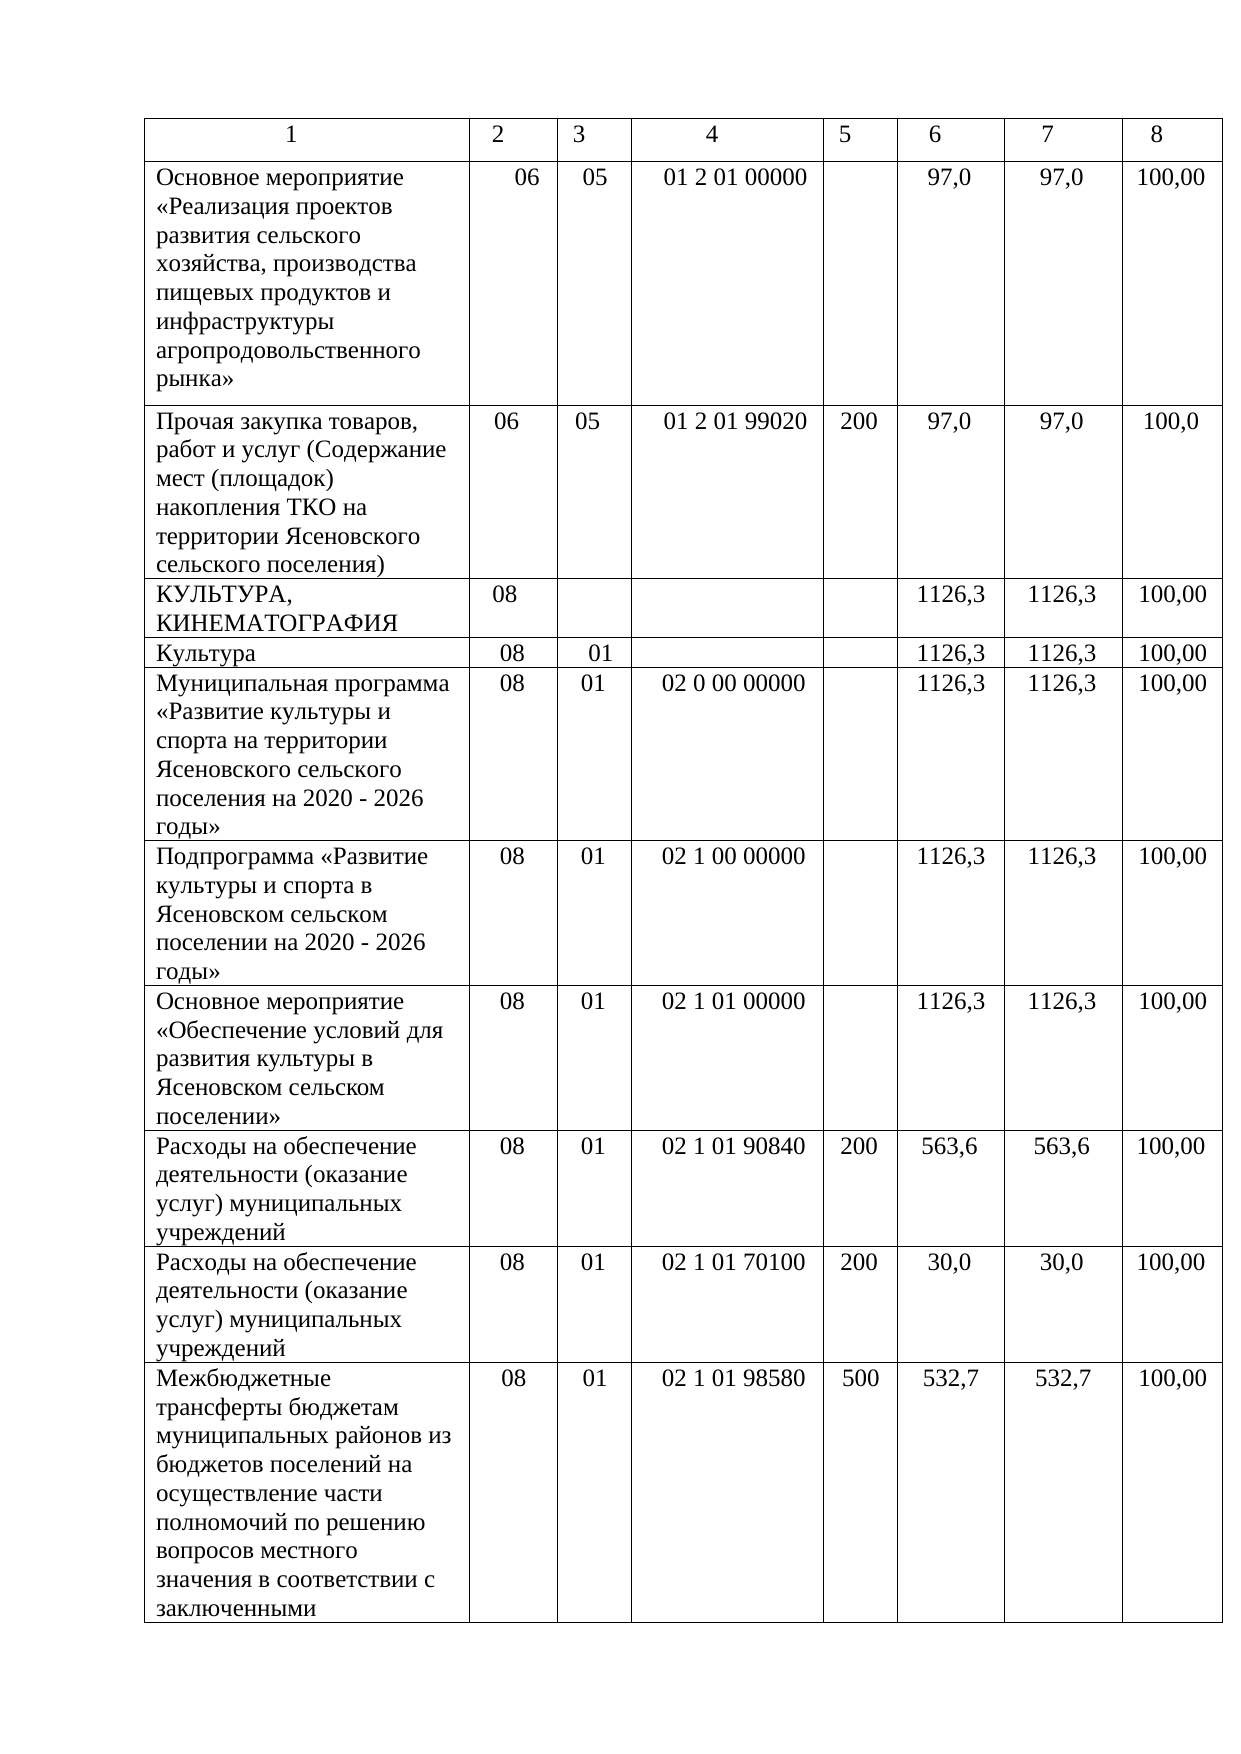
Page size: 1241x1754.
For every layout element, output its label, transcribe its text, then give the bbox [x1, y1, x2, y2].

table_cell 100,00 [1123, 579, 1222, 637]
table_cell 02 1 01 98580 [632, 1363, 823, 1622]
table_cell 08 [470, 986, 557, 1130]
table_cell [824, 638, 897, 667]
table_cell 1126,3 [898, 841, 1004, 985]
table_header 4 [632, 119, 823, 161]
table_cell 01 [558, 1363, 631, 1622]
table_cell [824, 162, 897, 405]
table_cell Подпрограмма «Развитие культуры и спорта в Ясеновском сельском поселении на 2020 - 2026 годы» [145, 841, 469, 985]
table_cell 01 [558, 1131, 631, 1246]
table_cell 532,7 [898, 1363, 1004, 1622]
table_cell 1126,3 [1005, 579, 1122, 637]
table_header 1 [145, 119, 469, 161]
table_cell 1126,3 [1005, 668, 1122, 840]
table_cell 200 [824, 1247, 897, 1362]
table_cell КУЛЬТУРА, КИНЕМАТОГРАФИЯ [145, 579, 469, 637]
table_cell 200 [824, 406, 897, 578]
table_cell 06 [470, 162, 557, 405]
table_header 2 [470, 119, 557, 161]
table_cell 08 [470, 638, 557, 667]
table_cell 08 [470, 1247, 557, 1362]
table_cell 01 2 01 99020 [632, 406, 823, 578]
table_cell 100,00 [1123, 1131, 1222, 1246]
table_cell 08 [470, 841, 557, 985]
table_cell 1126,3 [1005, 986, 1122, 1130]
table_cell 100,00 [1123, 841, 1222, 985]
table_cell 02 0 00 00000 [632, 668, 823, 840]
table_cell 06 [470, 406, 557, 578]
table_cell 08 [470, 1131, 557, 1246]
table_cell 01 [558, 841, 631, 985]
table_cell 08 [470, 579, 557, 637]
table_header 7 [1005, 119, 1122, 161]
table_cell 97,0 [898, 406, 1004, 578]
table_cell 1126,3 [1005, 841, 1122, 985]
table_cell 1126,3 [898, 638, 1004, 667]
table_cell 02 1 01 00000 [632, 986, 823, 1130]
table_cell 1126,3 [898, 579, 1004, 637]
table_header 8 [1123, 119, 1222, 161]
table_cell Основное мероприятие «Обеспечение условий для развития культуры в Ясеновском сельском поселении» [145, 986, 469, 1130]
table_cell Основное мероприятие «Реализация проектов развития сельского хозяйства, производства пищевых продуктов и инфраструктуры агропродовольственного рынка» [145, 162, 469, 405]
table_cell 100,00 [1123, 1363, 1222, 1622]
table_cell Расходы на обеспечение деятельности (оказание услуг) муниципальных учреждений [145, 1131, 469, 1246]
table_cell 100,00 [1123, 638, 1222, 667]
table_cell [824, 668, 897, 840]
table_cell [824, 579, 897, 637]
table_cell 563,6 [898, 1131, 1004, 1246]
table_cell Культура [145, 638, 469, 667]
table_cell 1126,3 [898, 986, 1004, 1130]
table_cell 1126,3 [898, 668, 1004, 840]
table_cell 02 1 01 90840 [632, 1131, 823, 1246]
table_cell 30,0 [1005, 1247, 1122, 1362]
table_cell [558, 579, 631, 637]
table_cell 02 1 01 70100 [632, 1247, 823, 1362]
table_cell 97,0 [898, 162, 1004, 405]
table_cell 08 [470, 668, 557, 840]
table_cell 01 [558, 668, 631, 840]
table_cell 05 [558, 162, 631, 405]
table_header 3 [558, 119, 631, 161]
table_cell 100,00 [1123, 1247, 1222, 1362]
table_cell 500 [824, 1363, 897, 1622]
table_cell 01 2 01 00000 [632, 162, 823, 405]
table_cell 100,0 [1123, 406, 1222, 578]
table_cell 30,0 [898, 1247, 1004, 1362]
table_cell 01 [558, 638, 631, 667]
table_cell 532,7 [1005, 1363, 1122, 1622]
table_cell 01 [558, 1247, 631, 1362]
table_cell 100,00 [1123, 986, 1222, 1130]
table_cell 100,00 [1123, 668, 1222, 840]
table_cell Расходы на обеспечение деятельности (оказание услуг) муниципальных учреждений [145, 1247, 469, 1362]
table_cell 100,00 [1123, 162, 1222, 405]
table_cell 200 [824, 1131, 897, 1246]
table_cell [824, 986, 897, 1130]
table_cell [632, 638, 823, 667]
table_cell 97,0 [1005, 162, 1122, 405]
table_header 5 [824, 119, 897, 161]
table_header 6 [898, 119, 1004, 161]
table_cell [824, 841, 897, 985]
table_cell Прочая закупка товаров, работ и услуг (Содержание мест (площадок) накопления ТКО на территории Ясеновского сельского поселения) [145, 406, 469, 578]
table_cell [632, 579, 823, 637]
table_cell 05 [558, 406, 631, 578]
table_cell Муниципальная программа «Развитие культуры и спорта на территории Ясеновского сельского поселения на 2020 - 2026 годы» [145, 668, 469, 840]
table_cell 02 1 00 00000 [632, 841, 823, 985]
table_cell 01 [558, 986, 631, 1130]
table_cell 563,6 [1005, 1131, 1122, 1246]
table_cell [145, 1363, 469, 1622]
table_cell 08 [470, 1363, 557, 1622]
table_cell 1126,3 [1005, 638, 1122, 667]
table_cell 97,0 [1005, 406, 1122, 578]
